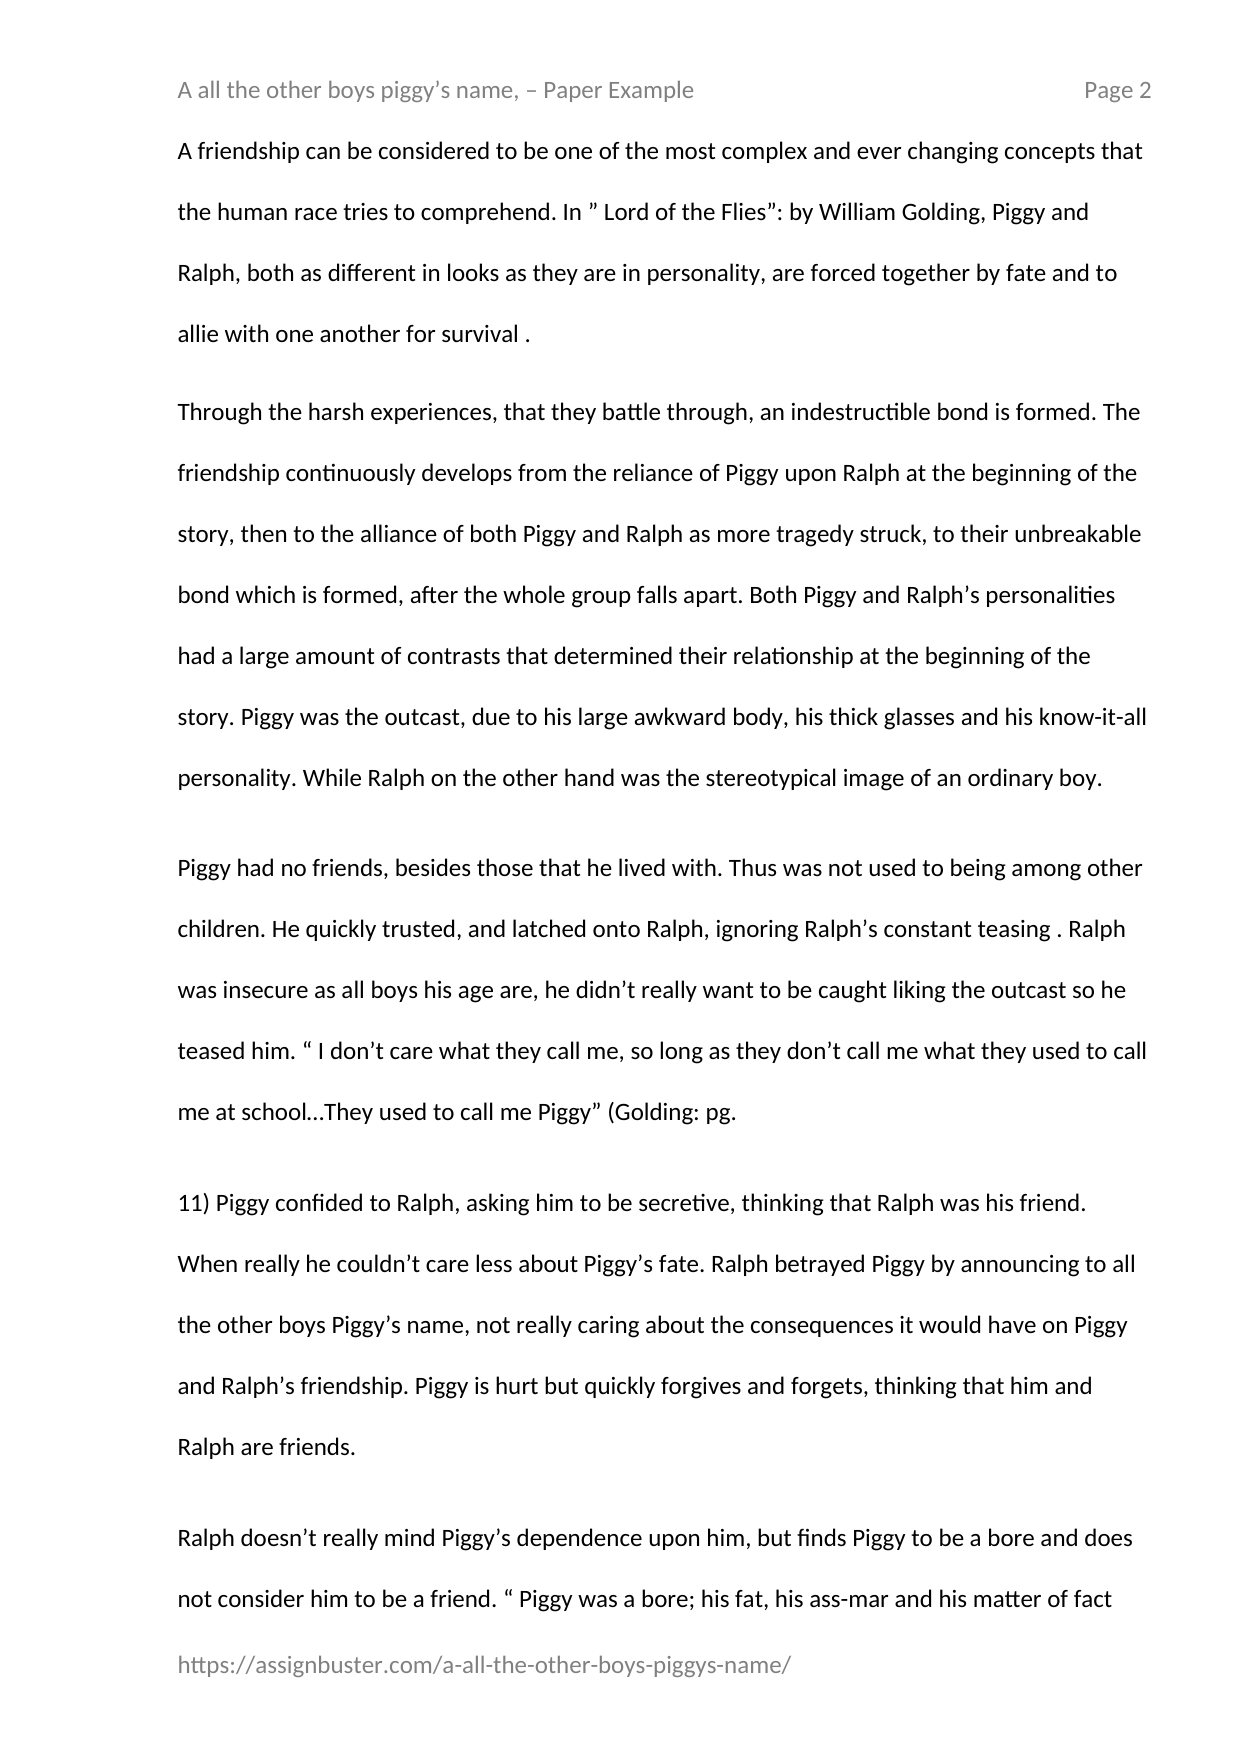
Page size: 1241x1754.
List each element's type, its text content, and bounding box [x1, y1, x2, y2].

text 11) Piggy confided to Ralph, asking him to be secretive, thinking that Ralph was his friend. When really he couldn’t care less about Piggy’s fate. Ralph betrayed Piggy by announcing to all the other boys Piggy’s name, not really caring about the consequences it would have on Piggy and Ralph’s friendship. Piggy is hurt but quickly forgives and forgets, thinking that him and Ralph are friends. [177, 1187, 1152, 1462]
text Through the harsh experiences, that they battle through, an indestructible bond is formed. The friendship continuously develops from the reliance of Piggy upon Ralph at the beginning of the story, then to the alliance of both Piggy and Ralph as more tragedy struck, to their unbreakable bond which is formed, after the whole group falls apart. Both Piggy and Ralph’s personalities had a large amount of contrasts that determined their relationship at the beginning of the story. Piggy was the outcast, due to his large awkward body, his thick glasses and his know-it-all personality. While Ralph on the other hand was the stereotypical image of an ordinary boy. [177, 396, 1152, 792]
text A friendship can be considered to be one of the most complex and ever changing concepts that the human race tries to comprehend. In ” Lord of the Flies”: by William Golding, Piggy and Ralph, both as different in looks as they are in personality, are forced together by fate and to allie with one another for survival . [177, 135, 1152, 348]
text Piggy had no friends, besides those that he lived with. Thus was not used to being among other children. He quickly trusted, and latched onto Ralph, ignoring Ralph’s constant teasing . Ralph was insecure as all boys his age are, he didn’t really want to be caught liking the outcast so he teased him. “ I don’t care what they call me, so long as they don’t call me what they used to call me at school…They used to call me Piggy” (Golding: pg. [177, 852, 1152, 1127]
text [177, 1522, 1152, 1613]
